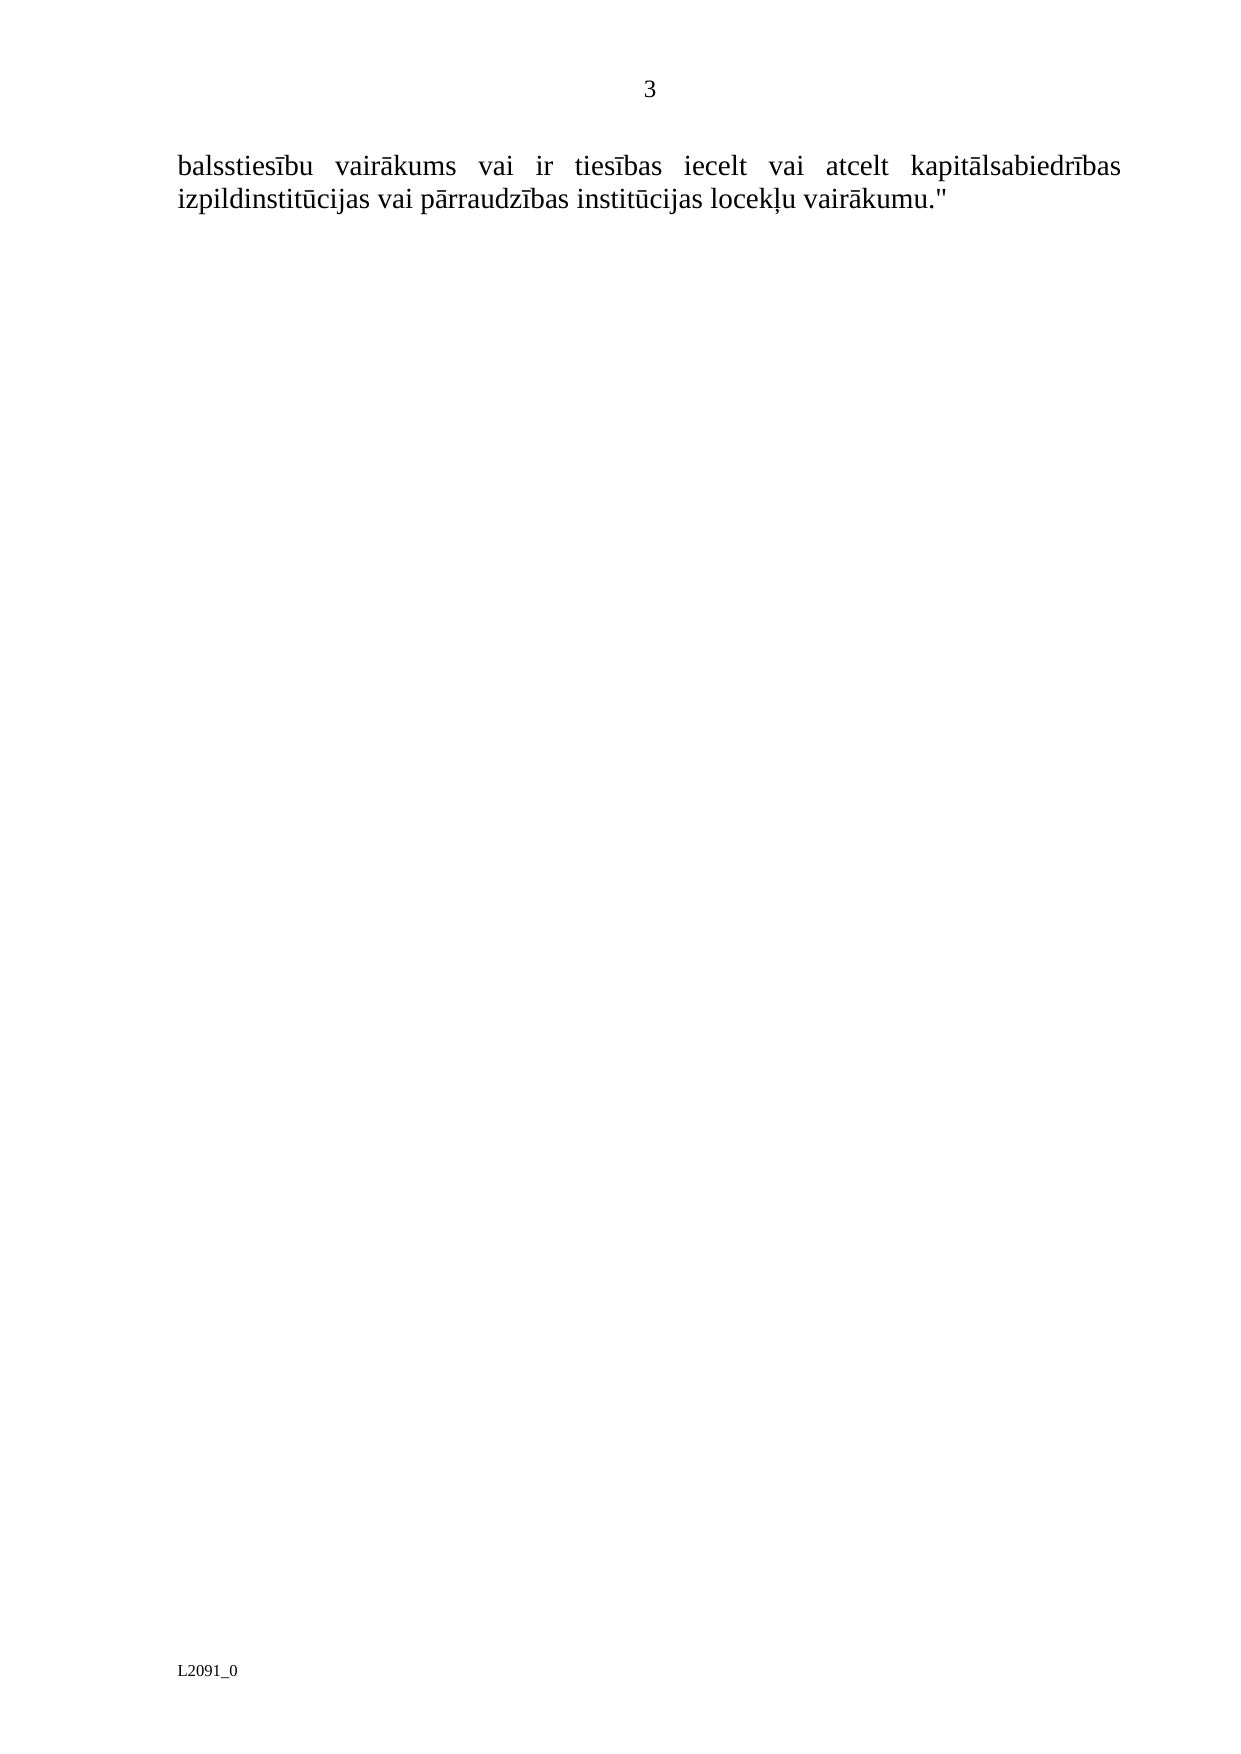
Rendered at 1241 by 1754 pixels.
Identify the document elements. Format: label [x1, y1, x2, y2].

list [177, 148, 1122, 215]
